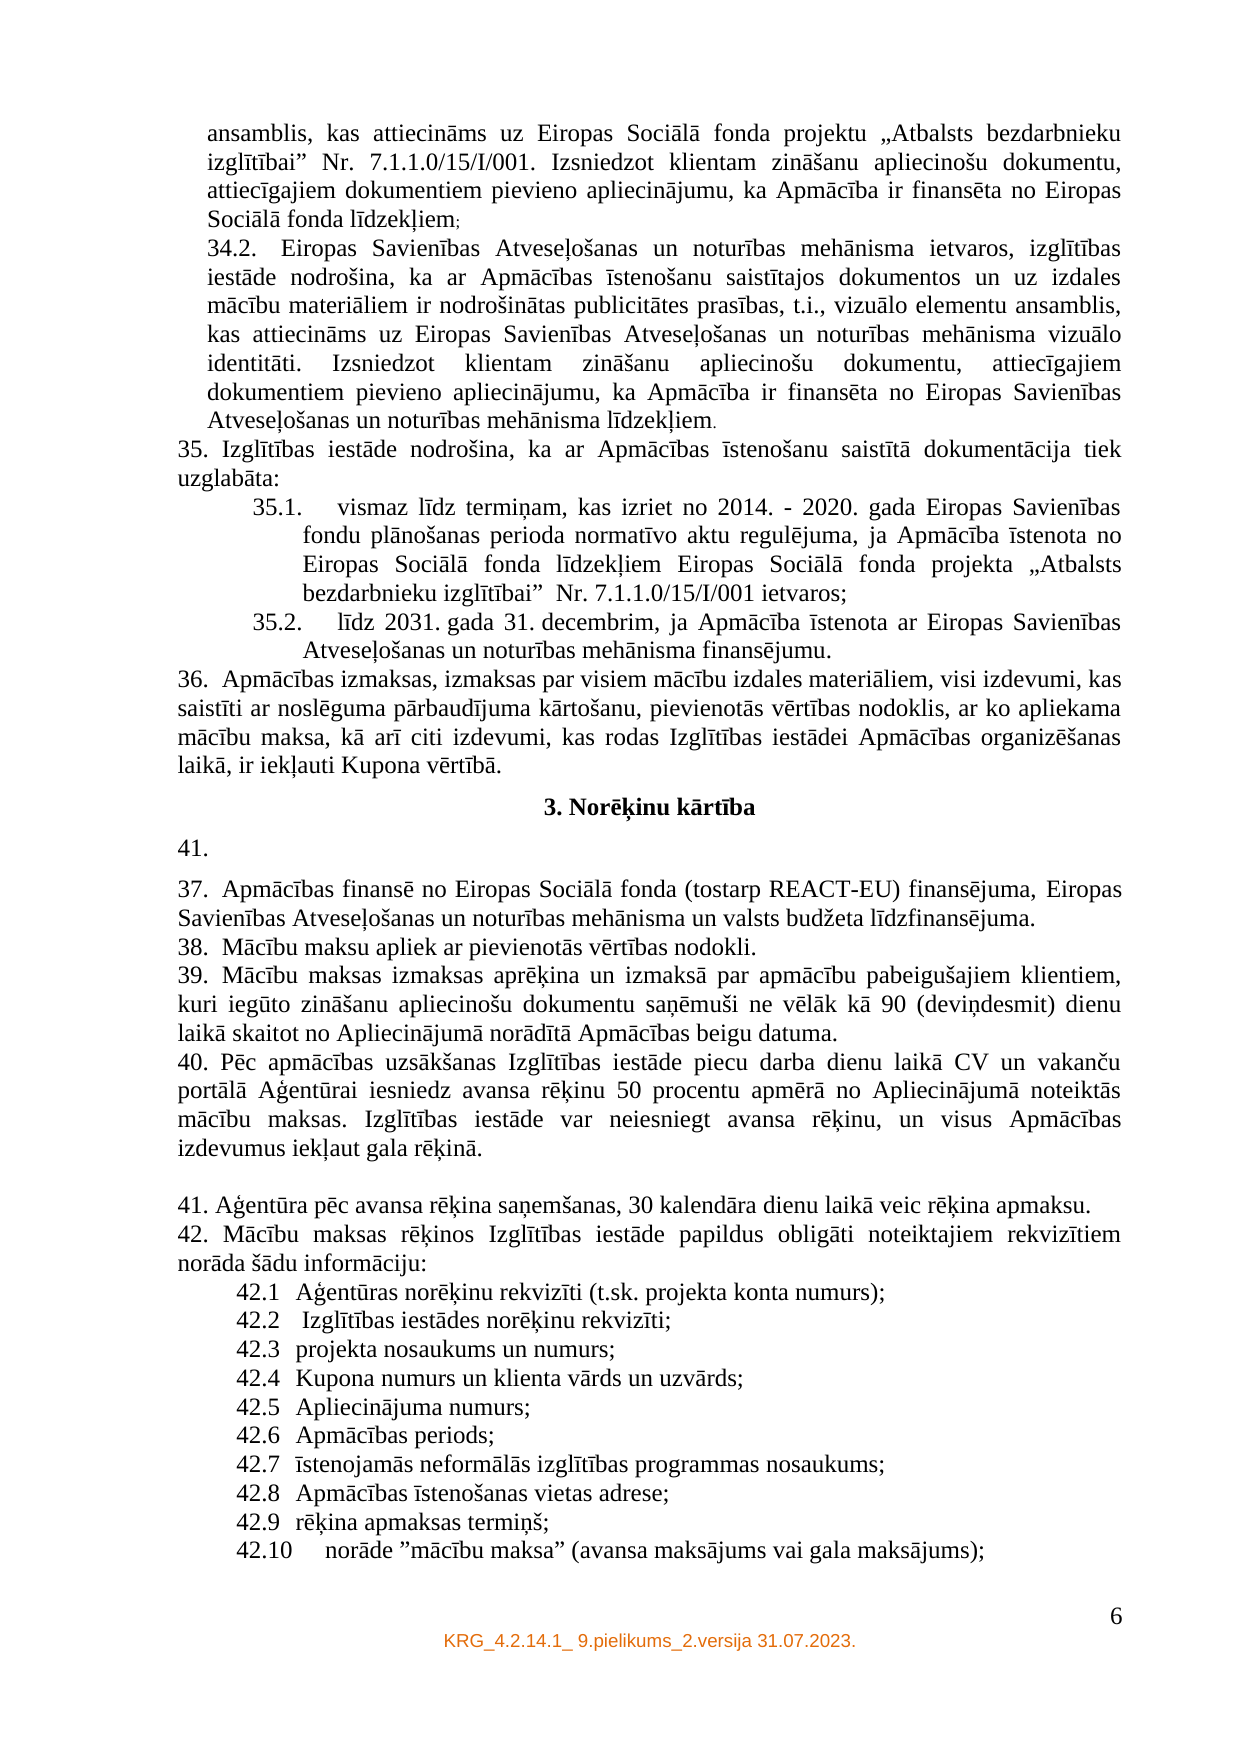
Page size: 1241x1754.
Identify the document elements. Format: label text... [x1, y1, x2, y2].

text 3. Norēķinu kārtība [177, 792, 1122, 821]
list vismaz līdz termiņam, kas izriet no 2014. - 2020. gada Eiropas Savienības fondu plānošanas perioda normatīvo aktu regulējuma, ja Apmācība īstenota no Eiropas Sociālā fonda līdzekļiem Eiropas Sociālā fonda projekta „Atbalsts bezdarbnieku izglītībai” Nr. 7.1.1.0/15/I/001 ietvaros; [252, 492, 1122, 607]
list rēķina apmaksas termiņš; [236, 1507, 1122, 1536]
list Izglītības iestādes norēķinu rekvizīti; [236, 1306, 1122, 1334]
text 40. Pēc apmācības uzsākšanas Izglītības iestāde piecu darba dienu laikā CV un vakanču portālā Aģentūrai iesniedz avansa rēķinu 50 procentu apmērā no Apliecinājumā noteiktās mācību maksas. Izglītības iestāde var neiesniegt avansa rēķinu, un visus Apmācības izdevumus iekļaut gala rēķinā. [177, 1047, 1122, 1162]
list līdz 2031. gada 31. decembrim, ja Apmācība īstenota ar Eiropas Savienības Atveseļošanas un noturības mehānisma finansējumu. [252, 607, 1122, 664]
list Apmācības izmaksas, izmaksas par visiem mācību izdales materiāliem, visi izdevumi, kas saistīti ar noslēguma pārbaudījuma kārtošanu, pievienotās vērtības nodoklis, ar ko apliekama mācību maksa, kā arī citi izdevumi, kas rodas Izglītības iestādei Apmācības organizēšanas laikā, ir iekļauti Kupona vērtībā. [177, 664, 1122, 779]
list Mācību maksu apliek ar pievienotās vērtības nodokli. [177, 932, 1122, 961]
list Apmācības īstenošanas vietas adrese; [236, 1478, 1122, 1507]
list Mācību maksas izmaksas aprēķina un izmaksā par apmācību pabeigušajiem klientiem, kuri iegūto zināšanu apliecinošu dokumentu saņēmuši ne vēlāk kā 90 (deviņdesmit) dienu laikā skaitot no Apliecinājumā norādītā Apmācības beigu datuma. [177, 961, 1122, 1047]
list Kupona numurs un klienta vārds un uzvārds; [236, 1363, 1122, 1392]
list Apmācības periods; [236, 1421, 1122, 1449]
text 42. Mācību maksas rēķinos Izglītības iestāde papildus obligāti noteiktajiem rekvizītiem norāda šādu informāciju: [177, 1219, 1122, 1277]
list Izglītības iestāde nodrošina, ka ar Apmācības īstenošanu saistītā dokumentācija tiek uzglabāta: [177, 434, 1122, 492]
text 41. Aģentūra pēc avansa rēķina saņemšanas, 30 kalendāra dienu laikā veic rēķina apmaksu. [177, 1191, 1122, 1219]
list projekta nosaukums un numurs; [236, 1334, 1122, 1363]
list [207, 118, 1122, 233]
list Apliecinājuma numurs; [236, 1392, 1122, 1421]
list Aģentūras norēķinu rekvizīti (t.sk. projekta konta numurs); [236, 1277, 1122, 1306]
list īstenojamās neformālās izglītības programmas nosaukums; [236, 1449, 1122, 1478]
list Eiropas Savienības Atveseļošanas un noturības mehānisma ietvaros, izglītības iestāde nodrošina, ka ar Apmācības īstenošanu saistītajos dokumentos un uz izdales mācību materiāliem ir nodrošinātas publicitātes prasības, t.i., vizuālo elementu ansamblis, kas attiecināms uz Eiropas Savienības Atveseļošanas un noturības mehānisma vizuālo identitāti. Izsniedzot klientam zināšanu apliecinošu dokumentu, attiecīgajiem dokumentiem pievieno apliecinājumu, ka Apmācība ir finansēta no Eiropas Savienības Atveseļošanas un noturības mehānisma līdzekļiem. [207, 233, 1122, 434]
list Apmācības finansē no Eiropas Sociālā fonda (tostarp REACT-EU) finansējuma, Eiropas Savienības Atveseļošanas un noturības mehānisma un valsts budžeta līdzfinansējuma. [177, 874, 1122, 932]
list norāde ”mācību maksa” (avansa maksājums vai gala maksājums); [236, 1536, 1122, 1564]
